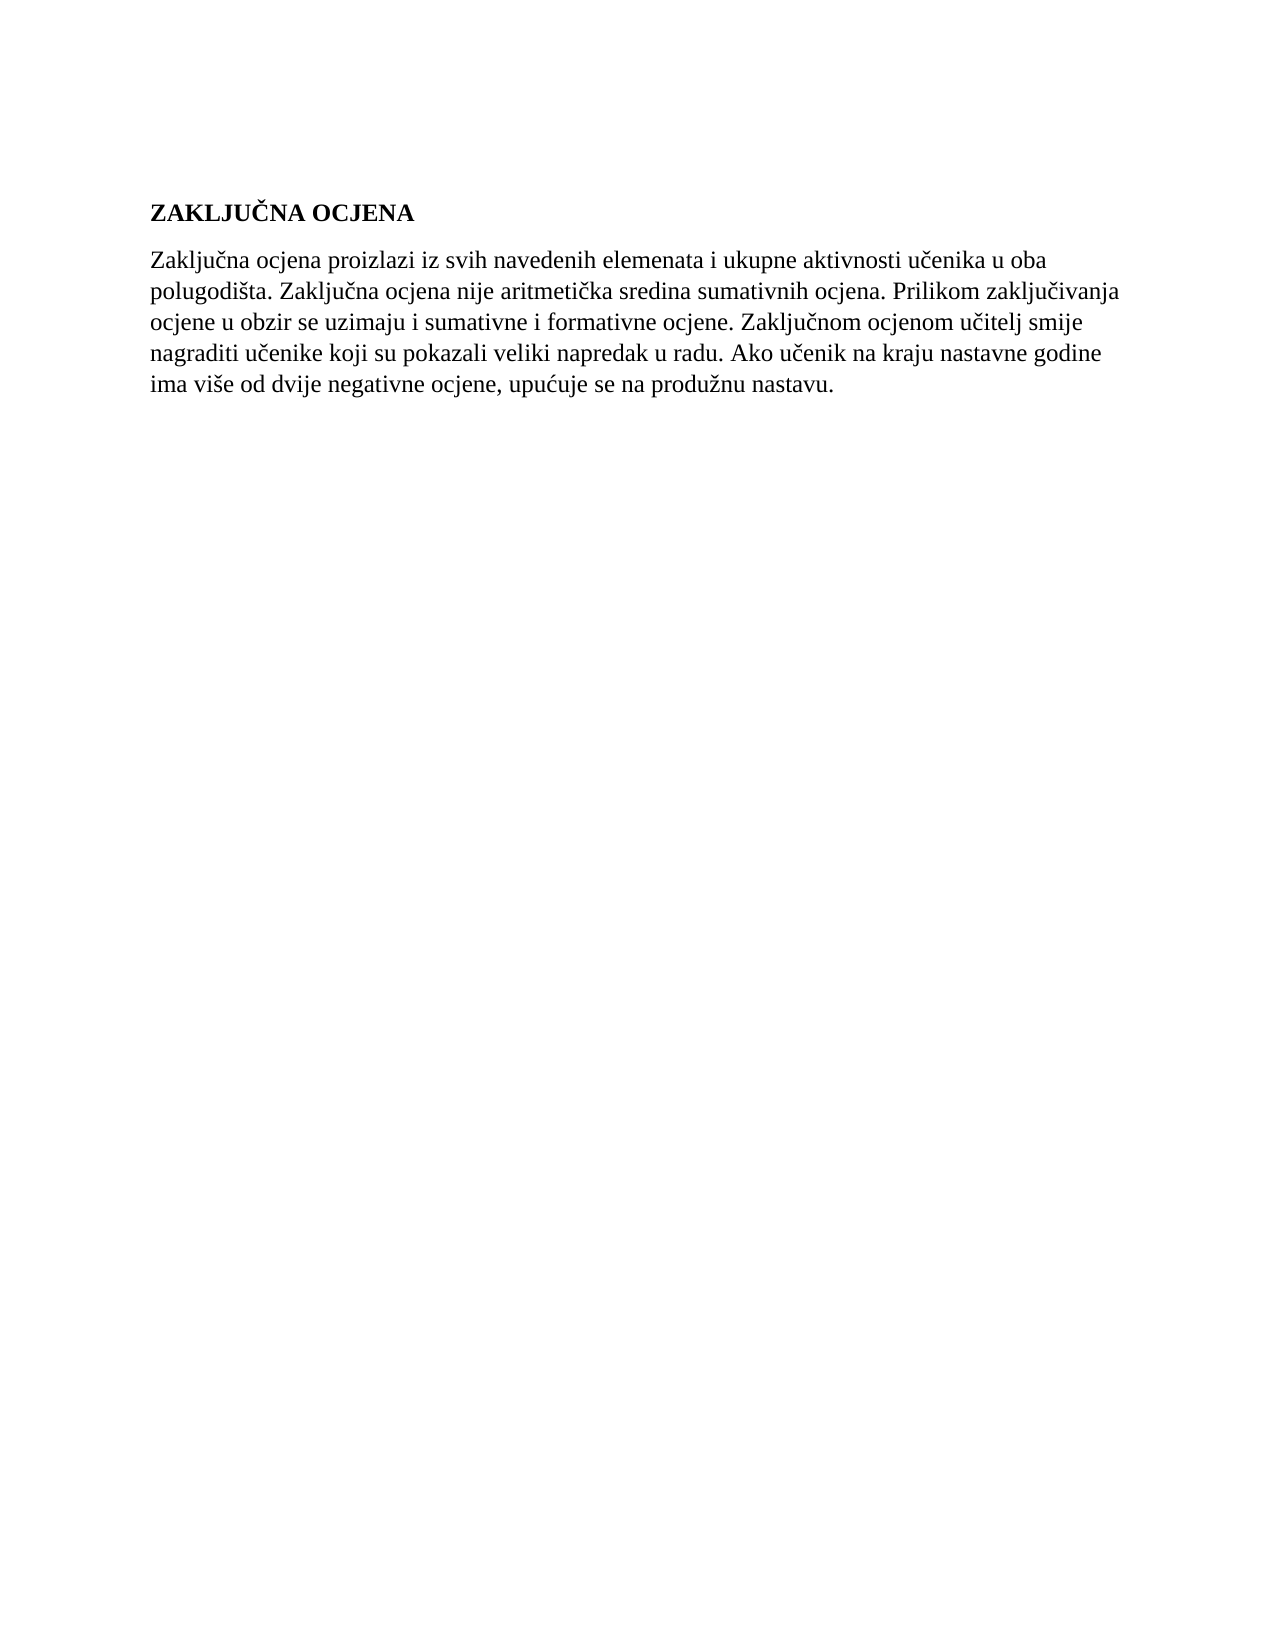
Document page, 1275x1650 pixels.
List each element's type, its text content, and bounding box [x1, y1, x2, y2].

text ZAKLJUČNA OCJENA [150, 198, 1125, 226]
text Zaključna ocjena proizlazi iz svih navedenih elemenata i ukupne aktivnosti učenika u oba polugodišta. Zaključna ocjena nije aritmetička sredina sumativnih ocjena. Prilikom zaključivanja ocjene u obzir se uzimaju i sumativne i formativne ocjene. Zaključnom ocjenom učitelj smije nagraditi učenike koji su pokazali veliki napredak u radu. Ako učenik na kraju nastavne godine ima više od dvije negativne ocjene, upućuje se na produžnu nastavu. [150, 245, 1125, 398]
